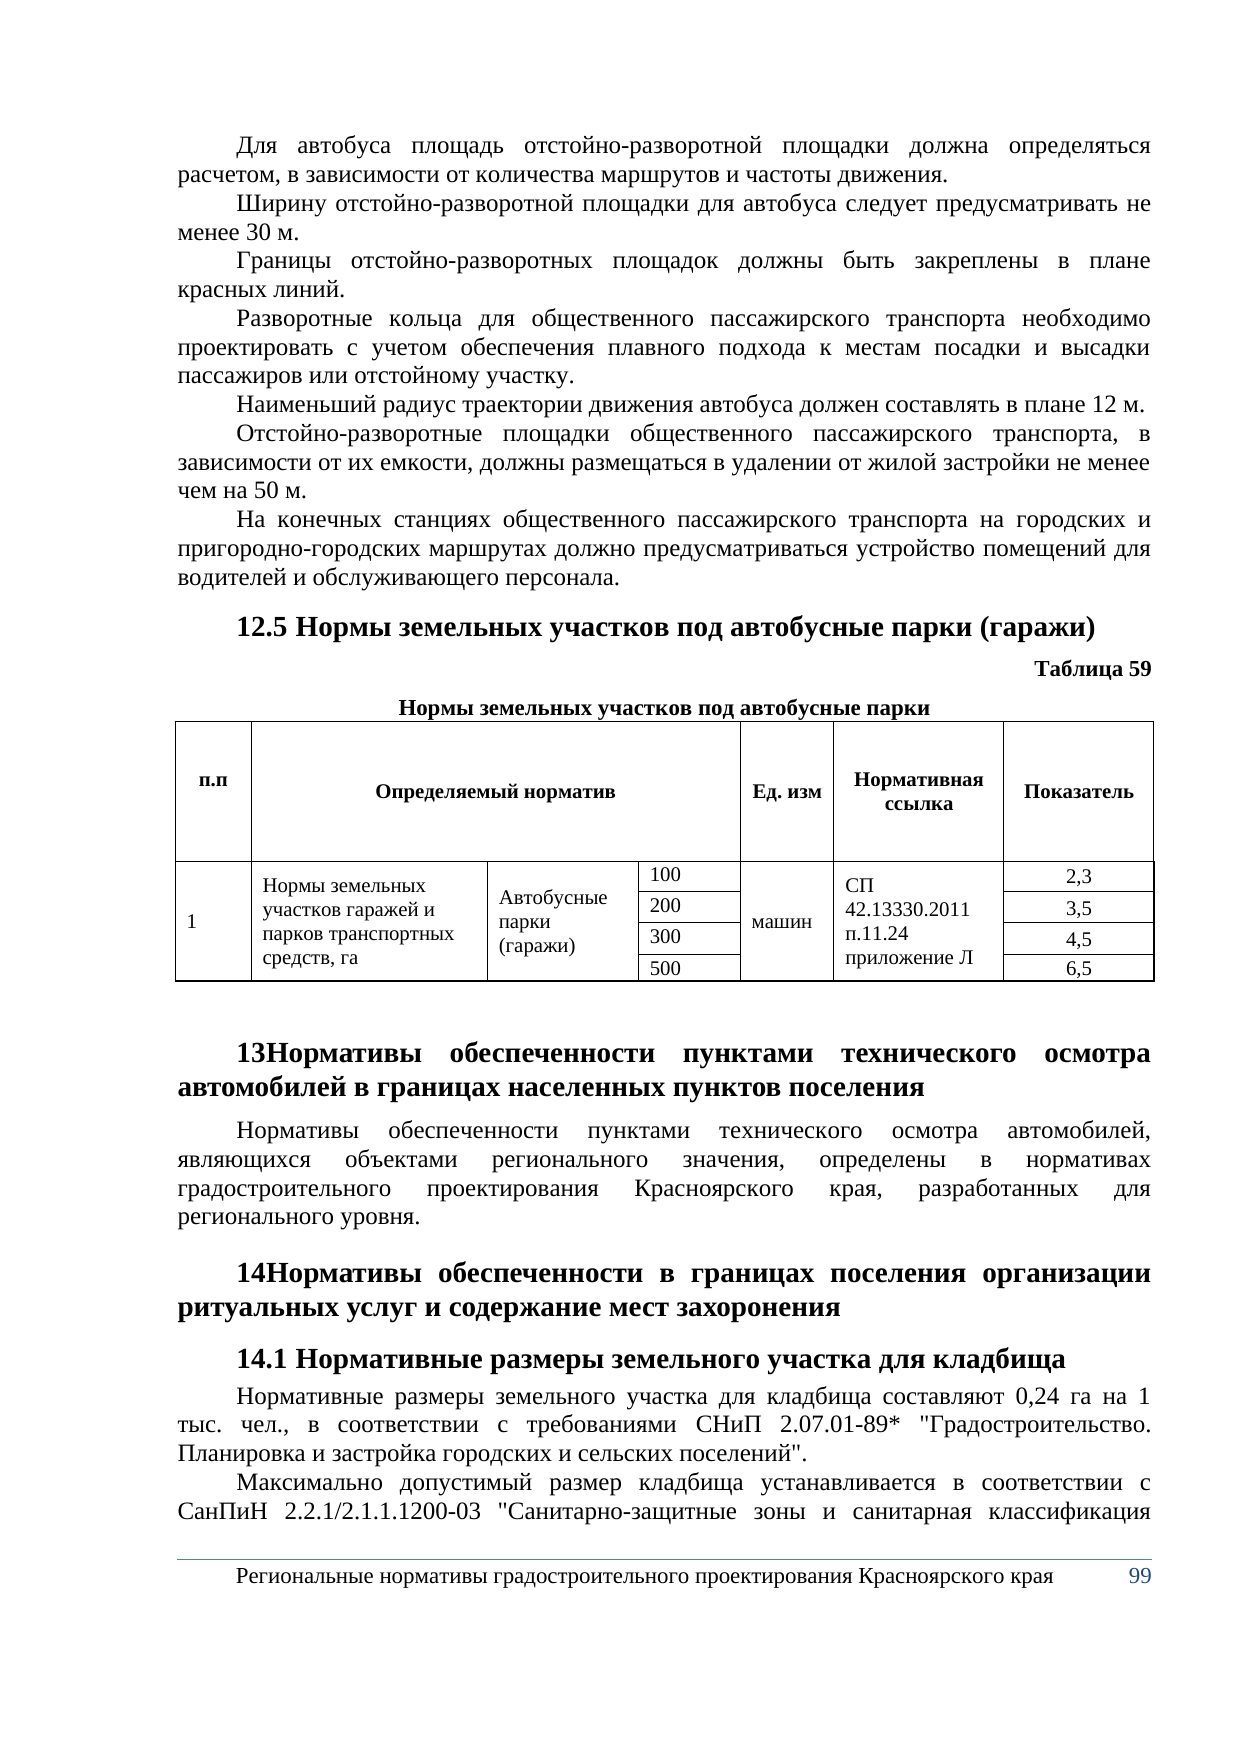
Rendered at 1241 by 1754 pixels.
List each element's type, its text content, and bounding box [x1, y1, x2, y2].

text Таблица 59 [177, 655, 1152, 682]
text Ширину отстойно-разворотной площадки для автобуса следует предусматривать не менее 30 м. [177, 188, 1152, 246]
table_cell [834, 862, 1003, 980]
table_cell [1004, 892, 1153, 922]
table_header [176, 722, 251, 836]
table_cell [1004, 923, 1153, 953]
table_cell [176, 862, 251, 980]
text Нормативы обеспеченности пунктами технического осмотра автомобилей, являющихся объектами регионального значения, определены в нормативах градостроительного проектирования Красноярского края, разработанных для регионального уровня. [177, 1115, 1152, 1230]
text Нормы земельных участков под автобусные парки [177, 694, 1152, 721]
subtitle Нормативы обеспеченности в границах поселения организации ритуальных услуг и содержание мест захоронения [177, 1255, 1152, 1322]
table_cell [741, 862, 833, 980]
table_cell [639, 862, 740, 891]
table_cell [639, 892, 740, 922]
subtitle Нормативы обеспеченности пунктами технического осмотра автомобилей в границах населенных пунктов поселения [177, 1036, 1152, 1103]
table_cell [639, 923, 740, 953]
text Для автобуса площадь отстойно-разворотной площадки должна определяться расчетом, в зависимости от количества маршрутов и частоты движения. [177, 131, 1152, 188]
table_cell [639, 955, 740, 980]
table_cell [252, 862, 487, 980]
subtitle Нормативные размеры земельного участка для кладбища [177, 1341, 1152, 1374]
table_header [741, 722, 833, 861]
subtitle Нормы земельных участков под автобусные парки (гаражи) [177, 609, 1152, 643]
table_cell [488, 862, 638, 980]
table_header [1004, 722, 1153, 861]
text Наименьший радиус траектории движения автобуса должен составлять в плане 12 м. [177, 389, 1152, 418]
text На конечных станциях общественного пассажирского транспорта на городских и пригородно-городских маршрутах должно предусматриваться устройство помещений для водителей и обслуживающего персонала. [177, 504, 1152, 591]
text Границы отстойно-разворотных площадок должны быть закреплены в плане красных линий. [177, 246, 1152, 303]
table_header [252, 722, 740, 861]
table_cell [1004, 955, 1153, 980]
text Разворотные кольца для общественного пассажирского транспорта необходимо проектировать с учетом обеспечения плавного подхода к местам посадки и высадки пассажиров или отстойному участку. [177, 303, 1152, 389]
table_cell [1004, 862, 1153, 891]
text Отстойно-разворотные площадки общественного пассажирского транспорта, в зависимости от их емкости, должны размещаться в удалении от жилой застройки не менее чем на 50 м. [177, 418, 1152, 504]
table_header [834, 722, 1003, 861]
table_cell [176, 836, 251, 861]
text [177, 1467, 1152, 1524]
text Нормативные размеры земельного участка для кладбища составляют 0,24 га на 1 тыс. чел., в соответствии с требованиями СНиП 2.07.01-89* "Градостроительство. Планировка и застройка городских и сельских поселений". [177, 1381, 1152, 1467]
